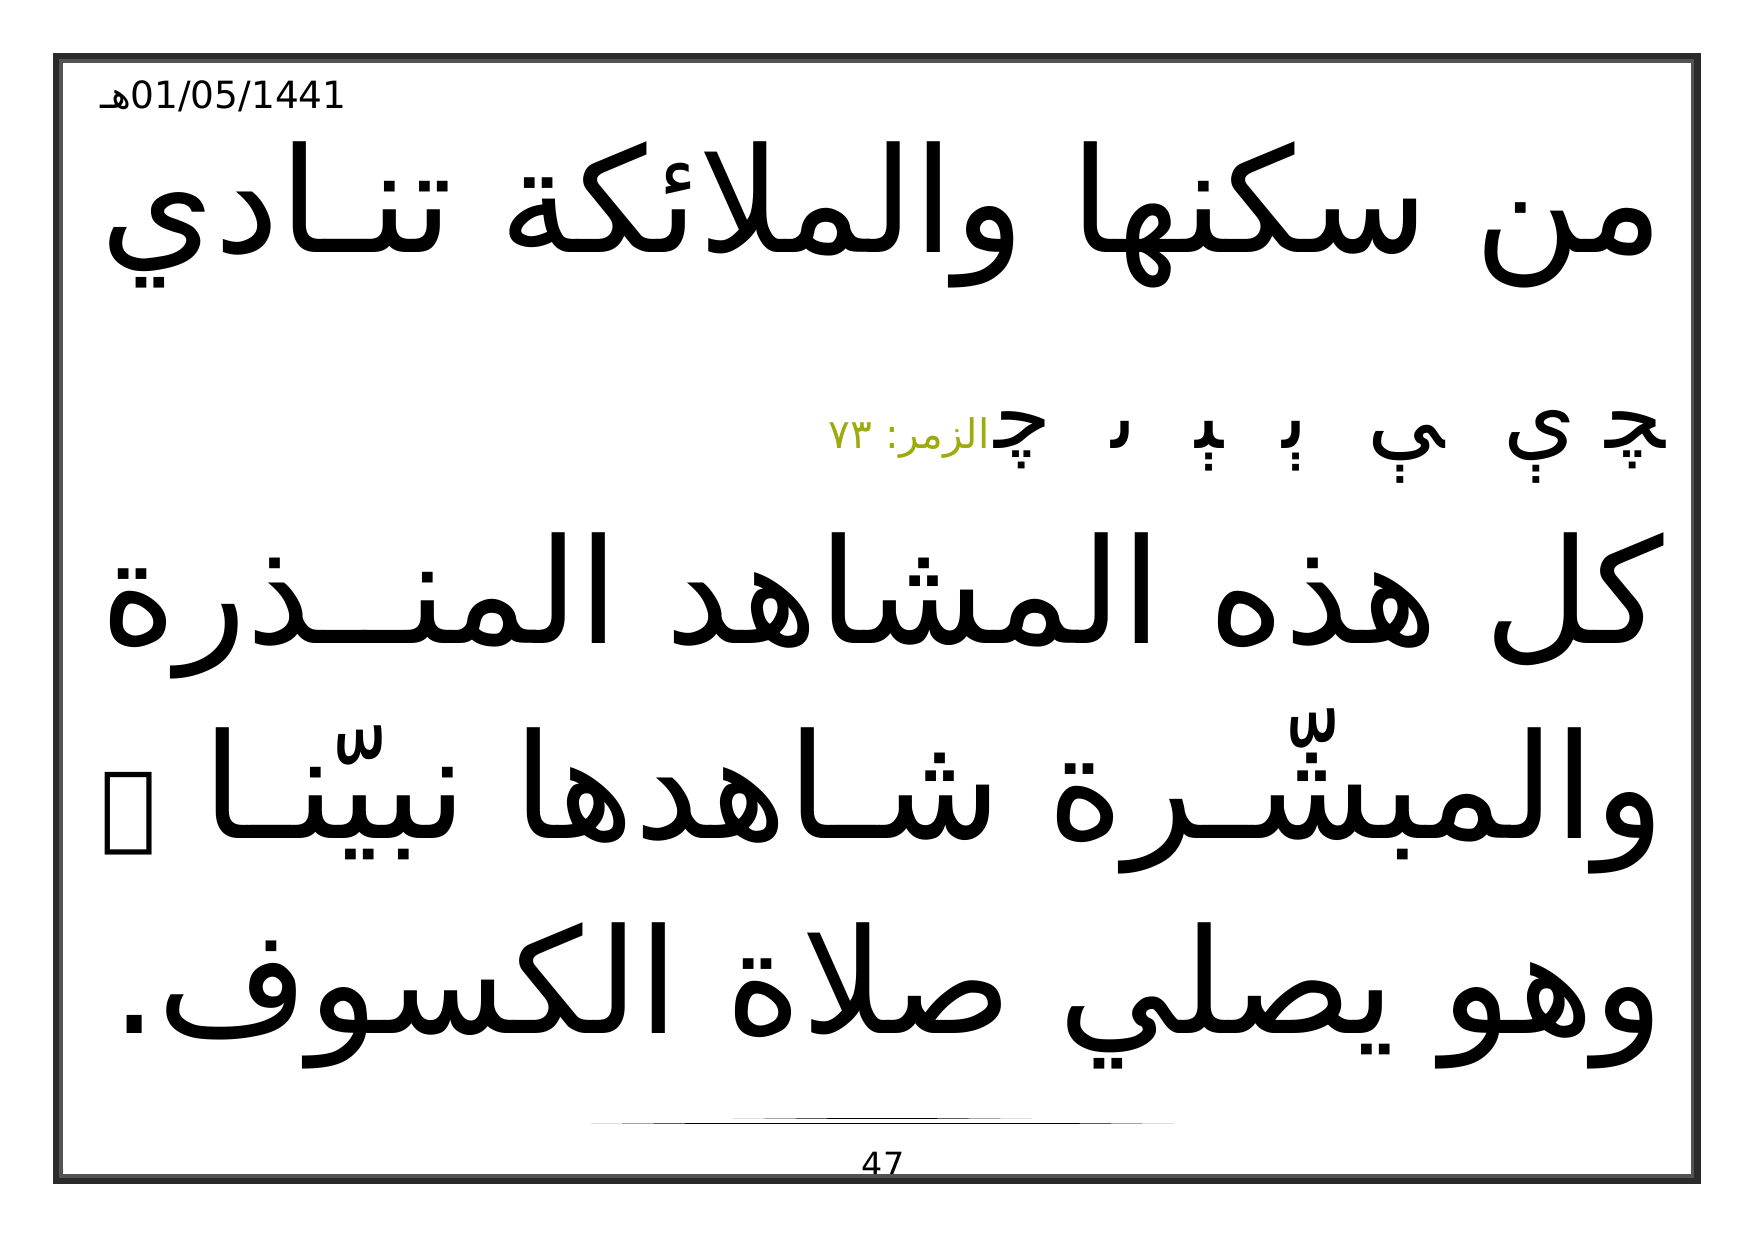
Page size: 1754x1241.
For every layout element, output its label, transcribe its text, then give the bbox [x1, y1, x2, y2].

text كل هذه المشاهد المنذرة والمبشّرة شاهدها نبيّنا وهو يصلي صلاة الكسوف. [100, 508, 1665, 1068]
text فياله من مشهد عظيم يا فوز من دخلها يا سعادة من سكنها والملائكة تنادي ﭽ ﯤ ﯥ ﯦ ﯧ ﯨ ﭼ الزمر: ٧٣ [100, 117, 1665, 482]
